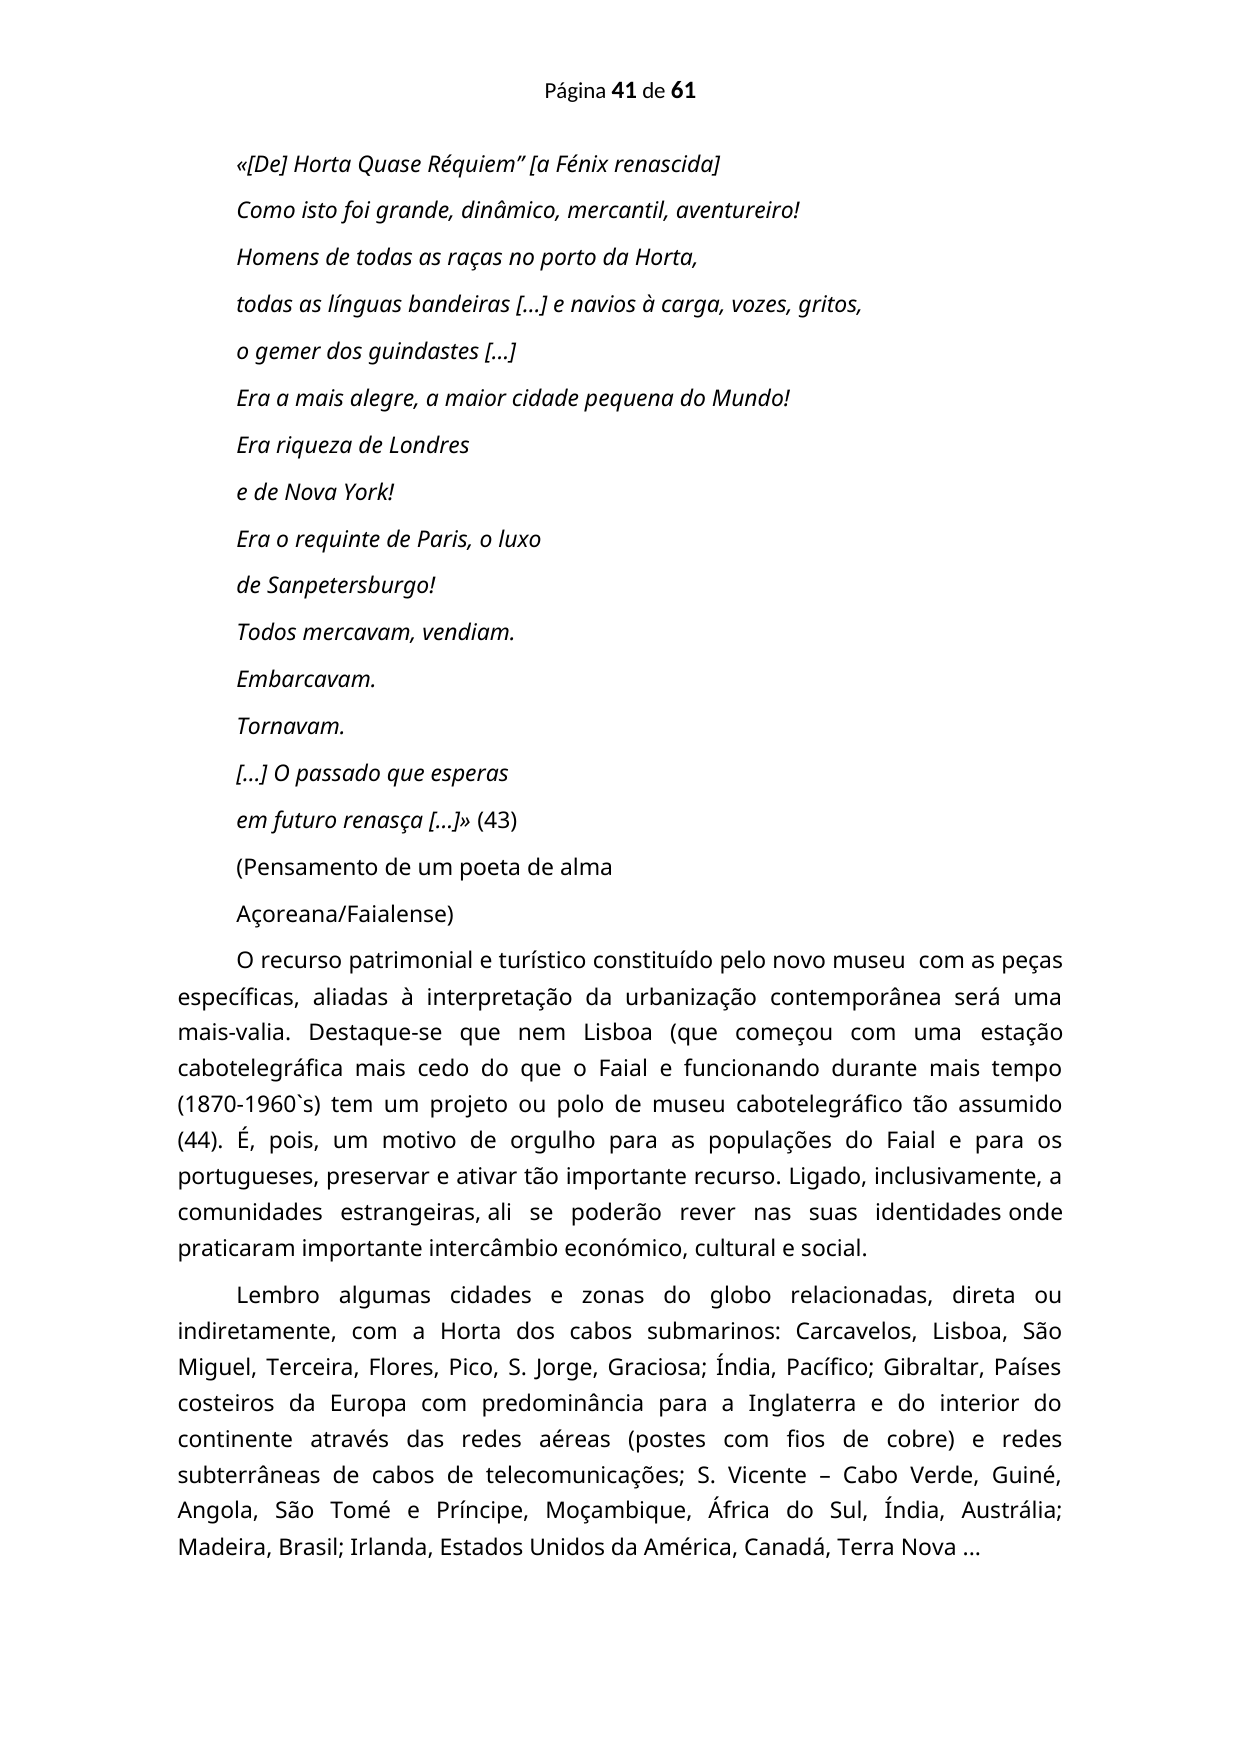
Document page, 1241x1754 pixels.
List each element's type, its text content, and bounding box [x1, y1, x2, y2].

text em futuro renasça […]» (43) [177, 804, 1063, 835]
text Era a mais alegre, a maior cidade pequena do Mundo! [177, 382, 1063, 413]
text (Pensamento de um poeta de alma [177, 851, 1063, 882]
text «[De] Horta Quase Réquiem” [a Fénix renascida] [177, 148, 1063, 179]
text O recurso patrimonial e turístico constituído pelo novo museu com as peças específicas, aliadas à interpretação da urbanização contemporânea será uma mais-valia. Destaque-se que nem Lisboa (que começou com uma estação cabotelegráfica mais cedo do que o Faial e funcionando durante mais tempo (1870-1960`s) tem um projeto ou polo de museu cabotelegráfico tão assumido (44). É, pois, um motivo de orgulho para as populações do Faial e para os portugueses, preservar e ativar tão importante recurso. Ligado, inclusivamente, a comunidades estrangeiras, ali se poderão rever nas suas identidades onde praticaram importante intercâmbio económico, cultural e social. [177, 944, 1063, 1263]
text Homens de todas as raças no porto da Horta, [177, 241, 1063, 273]
text Açoreana/Faialense) [177, 898, 1063, 929]
text Tornavam. [177, 710, 1063, 741]
text Lembro algumas cidades e zonas do globo relacionadas, direta ou indiretamente, com a Horta dos cabos submarinos: Carcavelos, Lisboa, São Miguel, Terceira, Flores, Pico, S. Jorge, Graciosa; Índia, Pacífico; Gibraltar, Países costeiros da Europa com predominância para a Inglaterra e do interior do continente através das redes aéreas (postes com fios de cobre) e redes subterrâneas de cabos de telecomunicações; S. Vicente – Cabo Verde, Guiné, Angola, São Tomé e Príncipe, Moçambique, África do Sul, Índia, Austrália; Madeira, Brasil; Irlanda, Estados Unidos da América, Canadá, Terra Nova ... [177, 1279, 1063, 1562]
text e de Nova York! [177, 476, 1063, 507]
text de Sanpetersburgo! [177, 569, 1063, 601]
text […] O passado que esperas [177, 757, 1063, 788]
text Era o requinte de Paris, o luxo [177, 523, 1063, 554]
text Embarcavam. [177, 663, 1063, 694]
text Como isto foi grande, dinâmico, mercantil, aventureiro! [177, 194, 1063, 226]
text todas as línguas bandeiras […] e navios à carga, vozes, gritos, [177, 288, 1063, 319]
text Era riqueza de Londres [177, 429, 1063, 460]
text Todos mercavam, vendiam. [177, 616, 1063, 648]
text o gemer dos guindastes […] [177, 335, 1063, 366]
